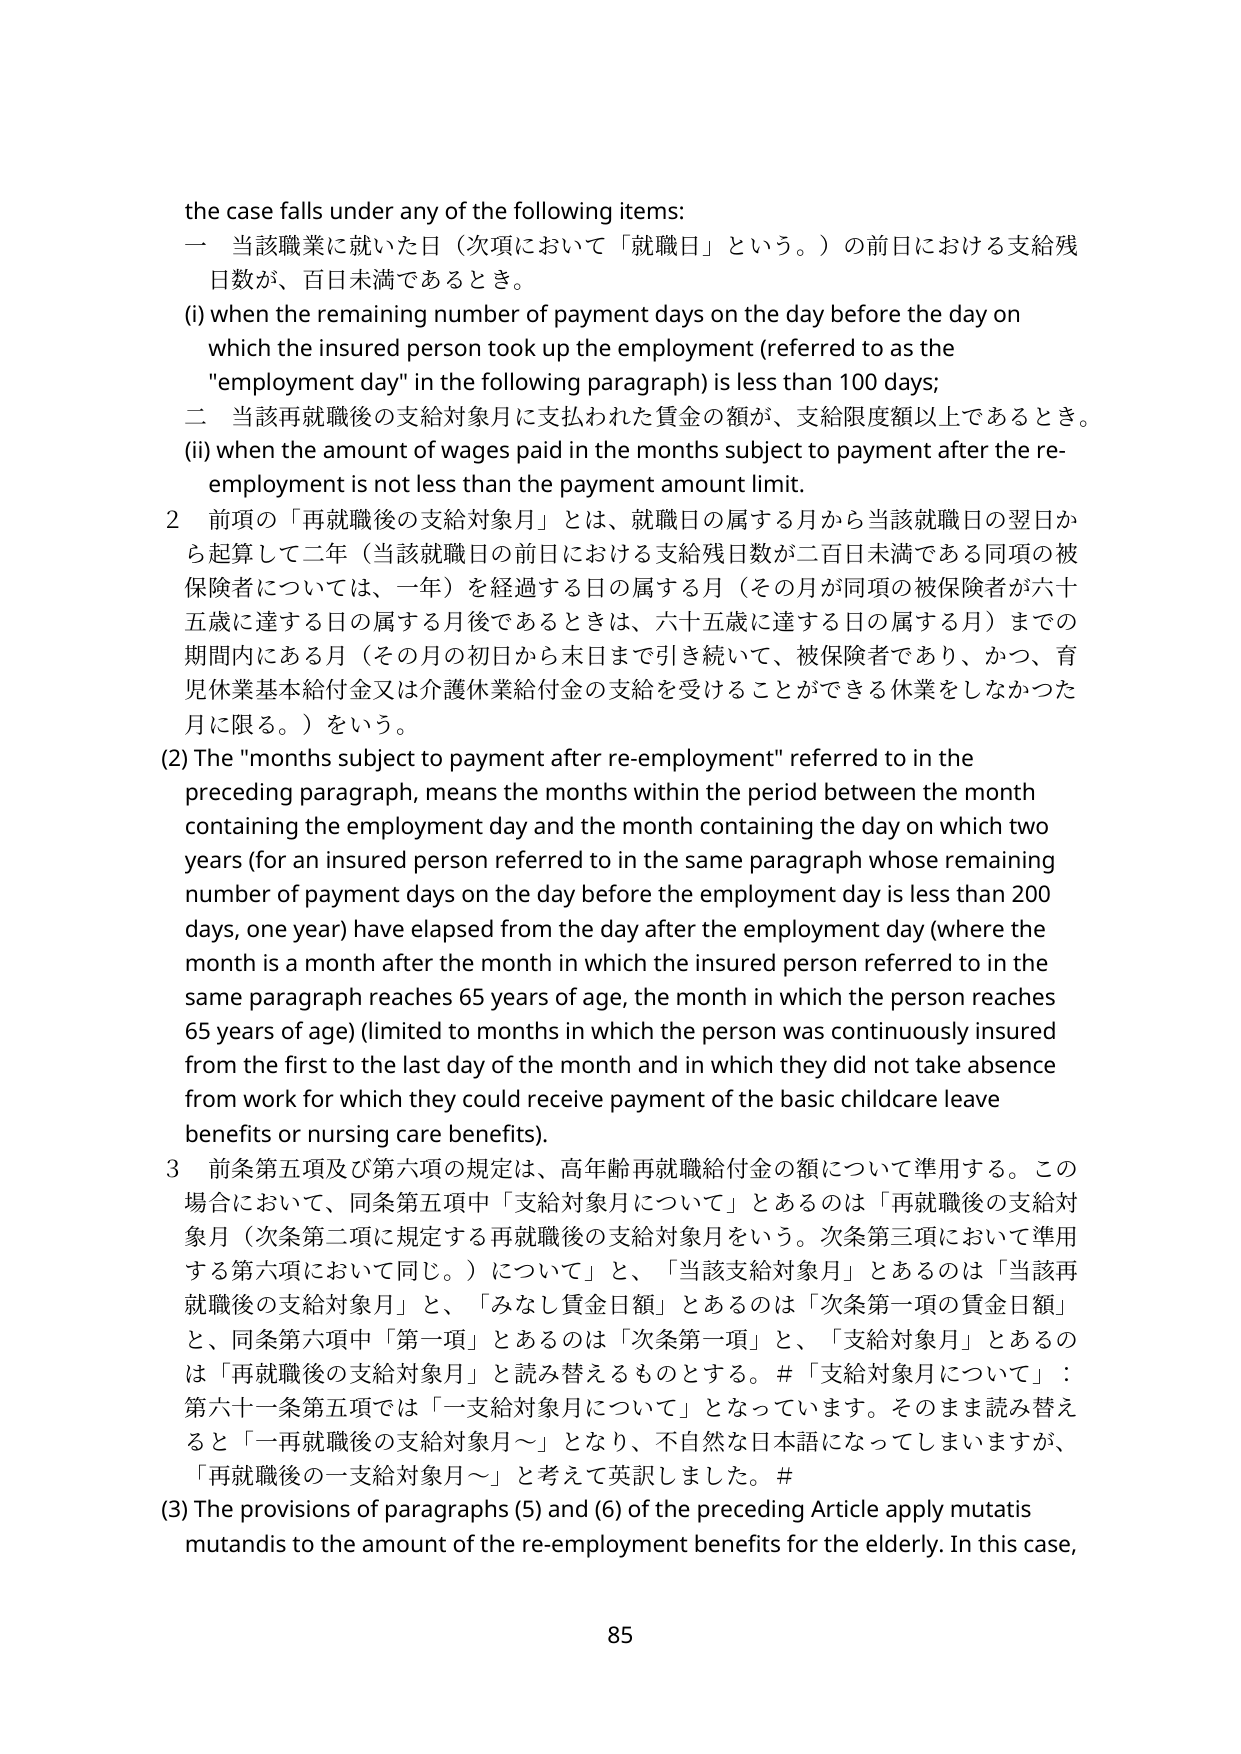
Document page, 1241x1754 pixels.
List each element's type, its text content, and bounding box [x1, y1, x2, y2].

text (2) The "months subject to payment after re-employment" referred to in the preceding paragraph, means the months within the period between the month containing the employment day and the month containing the day on which two years (for an insured person referred to in the same paragraph whose remaining number of payment days on the day before the employment day is less than 200 days, one year) have elapsed from the day after the employment day (where the month is a month after the month in which the insured person referred to in the same paragraph reaches 65 years of age, the month in which the person reaches 65 years of age) (limited to months in which the person was continuously insured from the first to the last day of the month and in which they did not take absence from work for which they could receive payment of the basic childcare leave benefits or nursing care benefits). [161, 740, 1079, 1150]
text ３ 前条第五項及び第六項の規定は、高年齢再就職給付金の額について準用する。この場合において、同条第五項中「支給対象月について」とあるのは「再就職後の支給対象月（次条第二項に規定する再就職後の支給対象月をいう。次条第三項において準用する第六項において同じ。）について」と、「当該支給対象月」とあるのは「当該再就職後の支給対象月」と、「みなし賃金日額」とあるのは「次条第一項の賃金日額」と、同条第六項中「第一項」とあるのは「次条第一項」と、「支給対象月」とあるのは「再就職後の支給対象月」と読み替えるものとする。＃「支給対象月について」：第六十一条第五項では「一支給対象月について」となっています。そのまま読み替えると「一再就職後の支給対象月～」となり、不自然な日本語になってしまいますが、「再就職後の一支給対象月～」と考えて英訳しました。＃ [161, 1150, 1079, 1492]
text ２ 前項の「再就職後の支給対象月」とは、就職日の属する月から当該就職日の翌日から起算して二年（当該就職日の前日における支給残日数が二百日未満である同項の被保険者については、一年）を経過する日の属する月（その月が同項の被保険者が六十五歳に達する日の属する月後であるときは、六十五歳に達する日の属する月）までの期間内にある月（その月の初日から末日まで引き続いて、被保険者であり、かつ、育児休業基本給付金又は介護休業給付金の支給を受けることができる休業をしなかつた月に限る。）をいう。 [161, 501, 1079, 740]
text (ii) when the amount of wages paid in the months subject to payment after the re-employment is not less than the payment amount limit. [184, 433, 1079, 501]
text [161, 1492, 1079, 1560]
text (i) when the remaining number of payment days on the day before the day on which the insured person took up the employment (referred to as the "employment day" in the following paragraph) is less than 100 days; [184, 296, 1079, 399]
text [161, 194, 1079, 228]
text 一 当該職業に就いた日（次項において「就職日」という。）の前日における支給残日数が、百日未満であるとき。 [184, 228, 1079, 296]
text 二 当該再就職後の支給対象月に支払われた賃金の額が、支給限度額以上であるとき。 [184, 399, 1079, 433]
